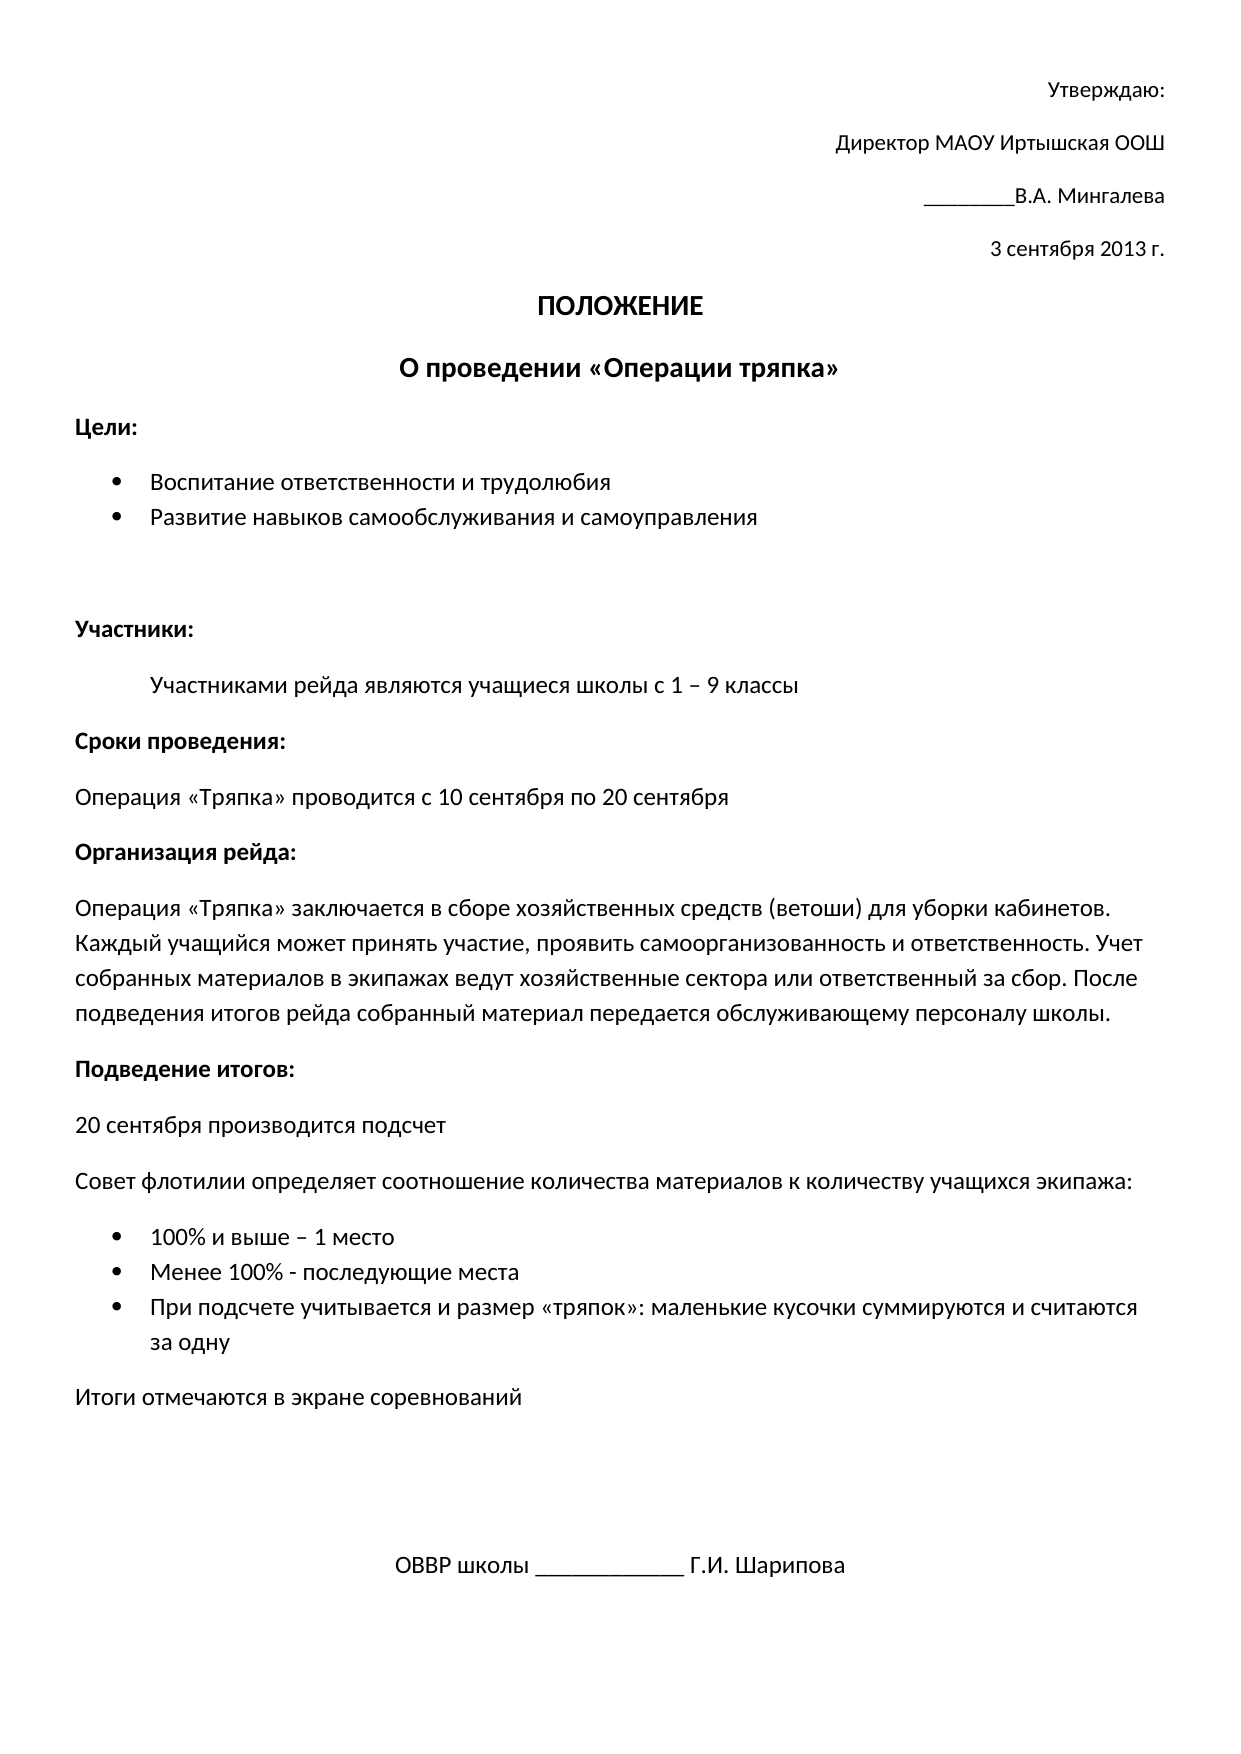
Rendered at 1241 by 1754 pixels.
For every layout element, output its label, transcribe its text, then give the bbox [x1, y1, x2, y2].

list Участниками рейда являются учащиеся школы с 1 – 9 классы [150, 669, 1165, 699]
text Итоги отмечаются в экране соревнований [75, 1381, 1165, 1412]
list Менее 100% - последующие места [112, 1256, 1165, 1286]
text Совет флотилии определяет соотношение количества материалов к количеству учащихся экипажа: [75, 1165, 1165, 1195]
list 100% и выше – 1 место [112, 1221, 1165, 1251]
text 3 сентября 2013 г. [75, 234, 1165, 262]
list Развитие навыков самообслуживания и самоуправления [112, 501, 1165, 532]
list Воспитание ответственности и трудолюбия [112, 466, 1165, 497]
text ОВВР школы ____________ Г.И. Шарипова [75, 1549, 1165, 1579]
text Подведение итогов: [75, 1053, 1165, 1084]
text Организация рейда: [75, 836, 1165, 867]
text О проведении «Операции тряпка» [75, 349, 1165, 384]
text Утверждаю: [75, 75, 1165, 103]
text Цели: [75, 411, 1165, 441]
text 20 сентября производится подсчет [75, 1109, 1165, 1139]
text Директор МАОУ Иртышская ООШ [75, 128, 1165, 156]
text Операция «Тряпка» заключается в сборе хозяйственных средств (ветоши) для уборки кабинетов. Каждый учащийся может принять участие, проявить самоорганизованность и ответственность. Учет собранных материалов в экипажах ведут хозяйственные сектора или ответственный за сбор. После подведения итогов рейда собранный материал передается обслуживающему персоналу школы. [75, 892, 1165, 1028]
text ПОЛОЖЕНИЕ [75, 287, 1165, 323]
text Участники: [75, 613, 1165, 644]
list При подсчете учитывается и размер «тряпок»: маленькие кусочки суммируются и считаются за одну [112, 1291, 1165, 1356]
text Сроки проведения: [75, 725, 1165, 755]
text ________В.А. Мингалева [75, 181, 1165, 209]
text Операция «Тряпка» проводится с 10 сентября по 20 сентября [75, 781, 1165, 811]
